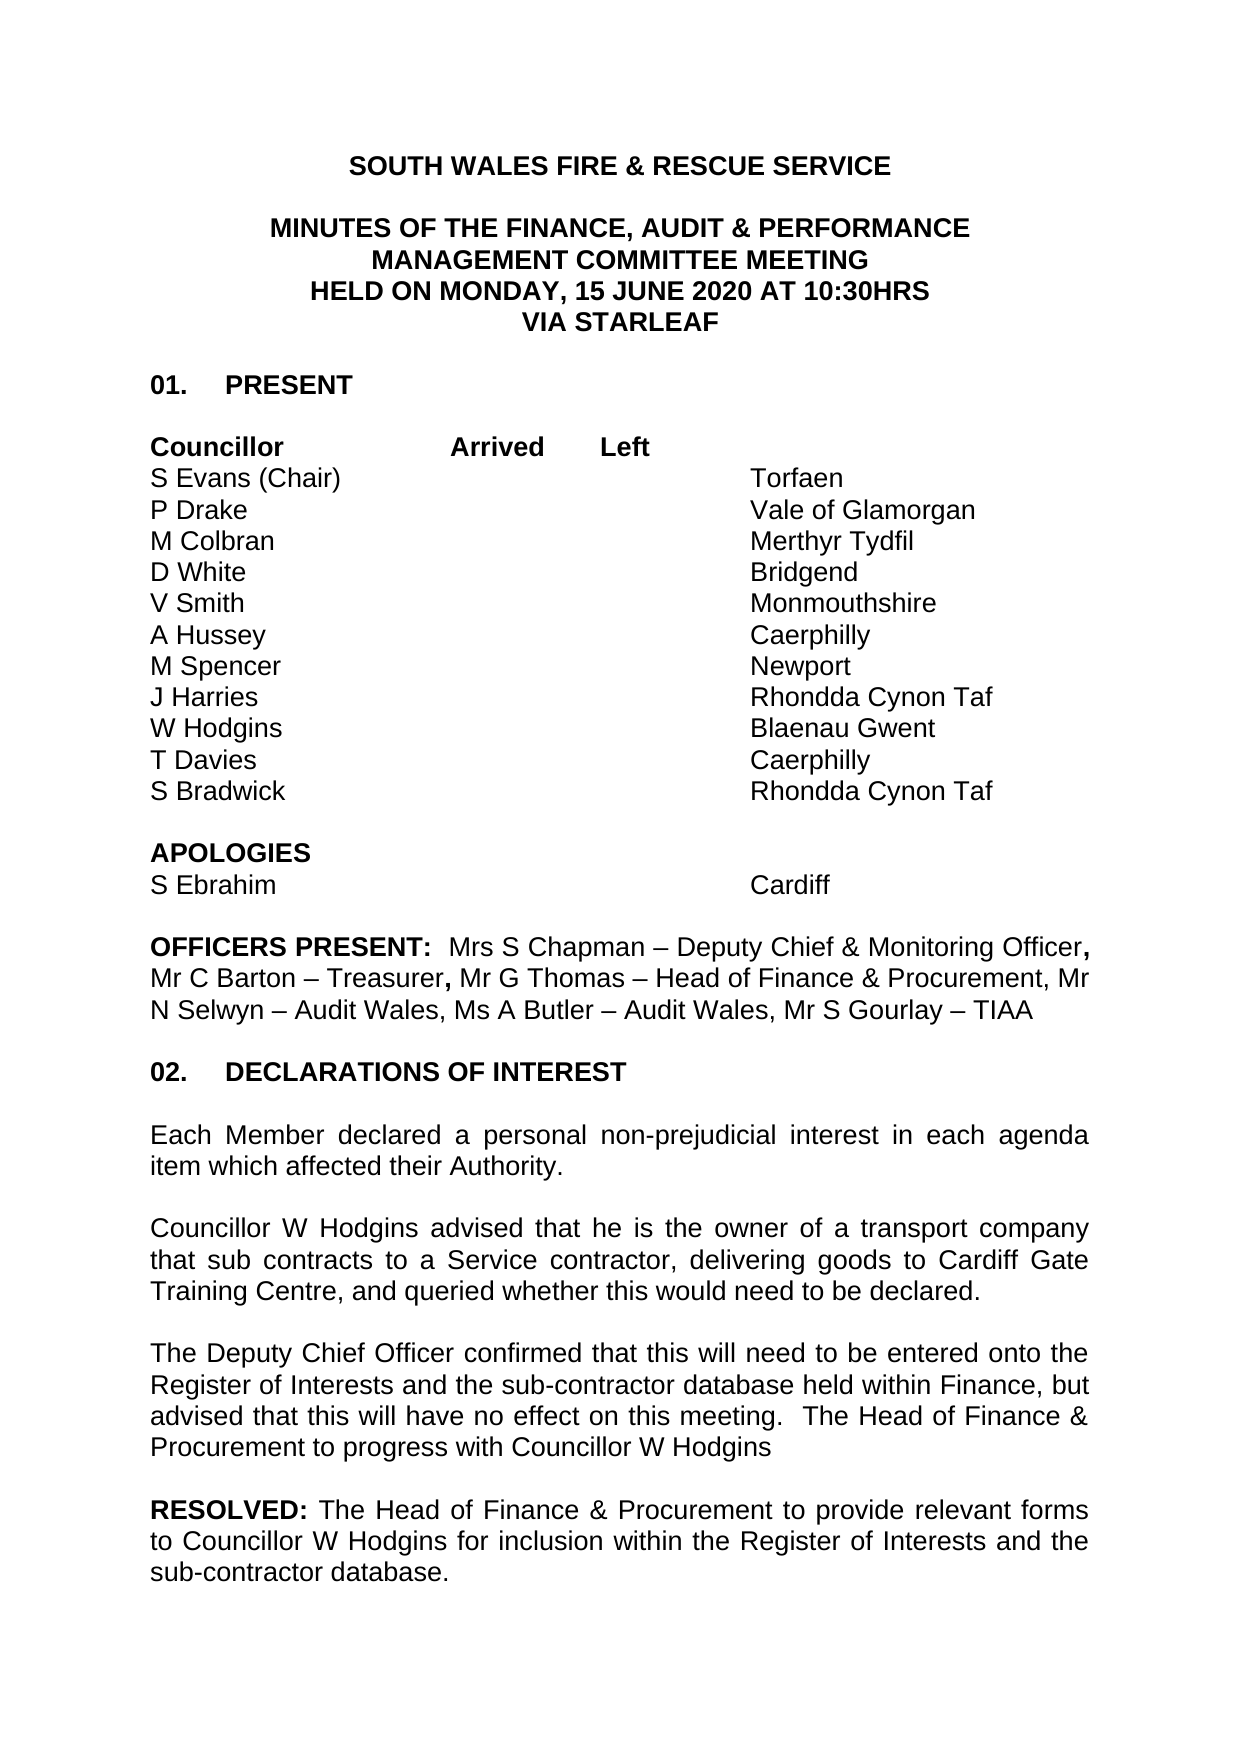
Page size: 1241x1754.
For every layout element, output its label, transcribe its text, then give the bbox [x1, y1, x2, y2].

text M Spencer Newport [150, 650, 1090, 681]
text OFFICERS PRESENT: Mrs S Chapman – Deputy Chief & Monitoring Officer, Mr C Barton – Treasurer, Mr G Thomas – Head of Finance & Procurement, Mr N Selwyn – Audit Wales, Ms A Butler – Audit Wales, Mr S Gourlay – TIAA [150, 931, 1090, 1025]
text MINUTES OF THE FINANCE, AUDIT & PERFORMANCE [150, 212, 1090, 244]
text VIA STARLEAF [150, 306, 1090, 337]
text 02. DECLARATIONS OF INTEREST [150, 1056, 1090, 1087]
text P Drake Vale of Glamorgan [150, 494, 1090, 525]
text T Davies Caerphilly [150, 744, 1090, 775]
text M Colbran Merthyr Tydfil [150, 525, 1090, 556]
text J Harries Rhondda Cynon Taf [150, 681, 1090, 712]
text Each Member declared a personal non-prejudicial interest in each agenda item which affected their Authority. [150, 1119, 1090, 1181]
text A Hussey Caerphilly [150, 619, 1090, 650]
text D White Bridgend [150, 556, 1090, 587]
text 01. PRESENT [150, 369, 1090, 400]
text HELD ON MONDAY, 15 JUNE 2020 AT 10:30HRS [150, 275, 1090, 306]
text RESOLVED: The Head of Finance & Procurement to provide relevant forms to Councillor W Hodgins for inclusion within the Register of Interests and the sub-contractor database. [150, 1494, 1090, 1587]
text S Bradwick Rhondda Cynon Taf [150, 775, 1090, 806]
text MANAGEMENT COMMITTEE MEETING [150, 244, 1090, 275]
text APOLOGIES [150, 837, 1090, 869]
text Councillor Arrived Left [150, 431, 1090, 462]
text S Ebrahim Cardiff [150, 869, 1090, 900]
text W Hodgins Blaenau Gwent [150, 712, 1090, 744]
text SOUTH WALES FIRE & RESCUE SERVICE [150, 150, 1090, 181]
text S Evans (Chair) Torfaen [150, 462, 1090, 494]
text V Smith Monmouthshire [150, 587, 1090, 619]
text Councillor W Hodgins advised that he is the owner of a transport company that sub contracts to a Service contractor, delivering goods to Cardiff Gate Training Centre, and queried whether this would need to be declared. [150, 1212, 1090, 1306]
text The Deputy Chief Officer confirmed that this will need to be entered onto the Register of Interests and the sub-contractor database held within Finance, but advised that this will have no effect on this meeting. The Head of Finance & Procurement to progress with Councillor W Hodgins [150, 1337, 1090, 1462]
